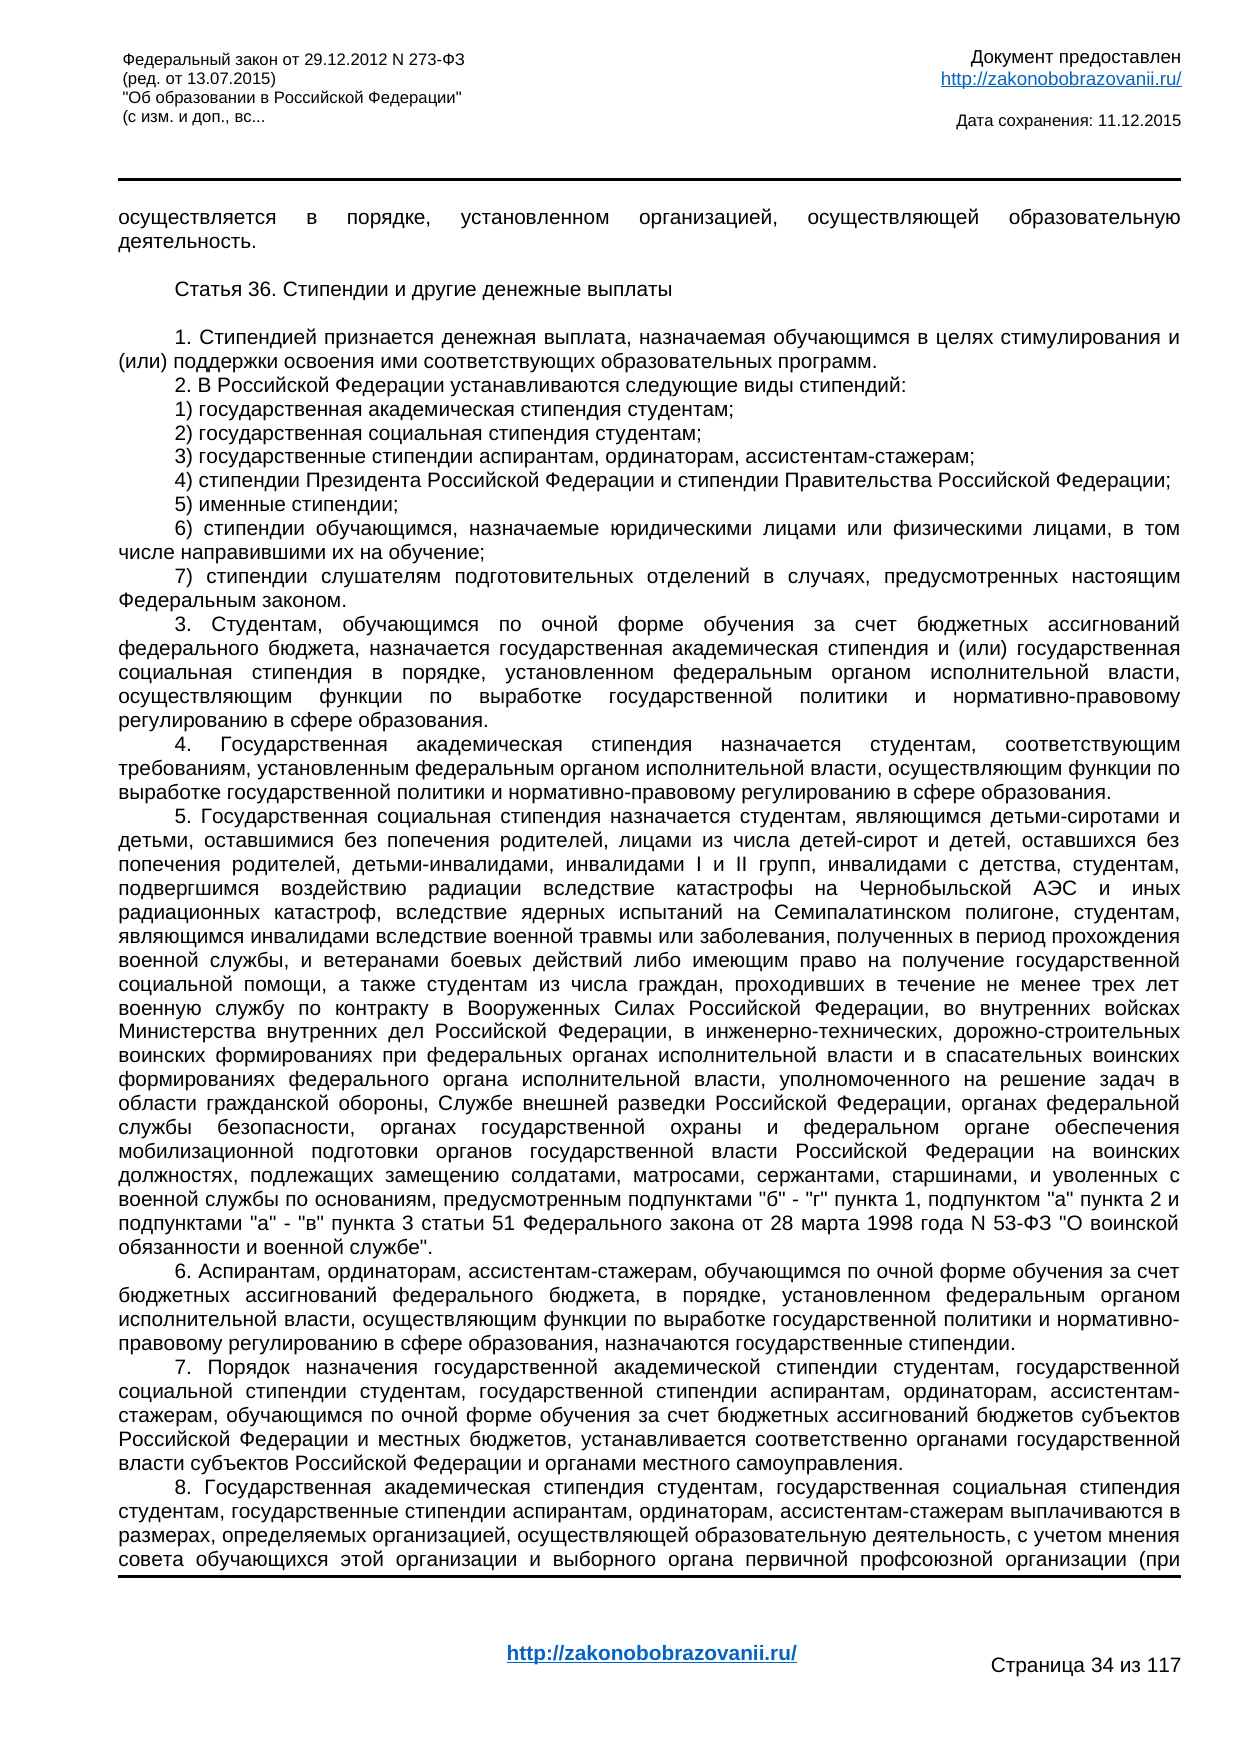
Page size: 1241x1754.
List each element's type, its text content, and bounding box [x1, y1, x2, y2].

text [118, 205, 1181, 253]
text 1. Стипендией признается денежная выплата, назначаемая обучающимся в целях стимулирования и (или) поддержки освоения ими соответствующих образовательных программ. [118, 324, 1181, 372]
text 2. В Российской Федерации устанавливаются следующие виды стипендий: [118, 372, 1181, 396]
text 5) именные стипендии; [118, 492, 1181, 516]
text 7) стипендии слушателям подготовительных отделений в случаях, предусмотренных настоящим Федеральным законом. [118, 564, 1181, 612]
text 3) государственные стипендии аспирантам, ординаторам, ассистентам-стажерам; [118, 444, 1181, 468]
text 2) государственная социальная стипендия студентам; [118, 420, 1181, 444]
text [118, 1474, 1181, 1570]
text 5. Государственная социальная стипендия назначается студентам, являющимся детьми-сиротами и детьми, оставшимися без попечения родителей, лицами из числа детей-сирот и детей, оставшихся без попечения родителей, детьми-инвалидами, инвалидами I и II групп, инвалидами с детства, студентам, подвергшимся воздействию радиации вследствие катастрофы на Чернобыльской АЭС и иных радиационных катастроф, вследствие ядерных испытаний на Семипалатинском полигоне, студентам, являющимся инвалидами вследствие военной травмы или заболевания, полученных в период прохождения военной службы, и ветеранами боевых действий либо имеющим право на получение государственной социальной помощи, а также студентам из числа граждан, проходивших в течение не менее трех лет военную службу по контракту в Вооруженных Силах Российской Федерации, во внутренних войсках Министерства внутренних дел Российской Федерации, в инженерно-технических, дорожно-строительных воинских формированиях при федеральных органах исполнительной власти и в спасательных воинских формированиях федерального органа исполнительной власти, уполномоченного на решение задач в области гражданской обороны, Службе внешней разведки Российской Федерации, органах федеральной службы безопасности, органах государственной охраны и федеральном органе обеспечения мобилизационной подготовки органов государственной власти Российской Федерации на воинских должностях, подлежащих замещению солдатами, матросами, сержантами, старшинами, и уволенных с военной службы по основаниям, предусмотренным подпунктами "б" - "г" пункта 1, подпунктом "а" пункта 2 и подпунктами "а" - "в" пункта 3 статьи 51 Федерального закона от 28 марта 1998 года N 53-ФЗ "О воинской обязанности и военной службе". [118, 804, 1181, 1259]
text Статья 36. Стипендии и другие денежные выплаты [118, 277, 1181, 301]
text 6) стипендии обучающимся, назначаемые юридическими лицами или физическими лицами, в том числе направившими их на обучение; [118, 516, 1181, 564]
text 4) стипендии Президента Российской Федерации и стипендии Правительства Российской Федерации; [118, 468, 1181, 492]
text 4. Государственная академическая стипендия назначается студентам, соответствующим требованиям, установленным федеральным органом исполнительной власти, осуществляющим функции по выработке государственной политики и нормативно-правовому регулированию в сфере образования. [118, 732, 1181, 804]
text 1) государственная академическая стипендия студентам; [118, 396, 1181, 420]
text 6. Аспирантам, ординаторам, ассистентам-стажерам, обучающимся по очной форме обучения за счет бюджетных ассигнований федерального бюджета, в порядке, установленном федеральным органом исполнительной власти, осуществляющим функции по выработке государственной политики и нормативно-правовому регулированию в сфере образования, назначаются государственные стипендии. [118, 1259, 1181, 1355]
text 3. Студентам, обучающимся по очной форме обучения за счет бюджетных ассигнований федерального бюджета, назначается государственная академическая стипендия и (или) государственная социальная стипендия в порядке, установленном федеральным органом исполнительной власти, осуществляющим функции по выработке государственной политики и нормативно-правовому регулированию в сфере образования. [118, 612, 1181, 732]
text 7. Порядок назначения государственной академической стипендии студентам, государственной социальной стипендии студентам, государственной стипендии аспирантам, ординаторам, ассистентам-стажерам, обучающимся по очной форме обучения за счет бюджетных ассигнований бюджетов субъектов Российской Федерации и местных бюджетов, устанавливается соответственно органами государственной власти субъектов Российской Федерации и органами местного самоуправления. [118, 1355, 1181, 1474]
